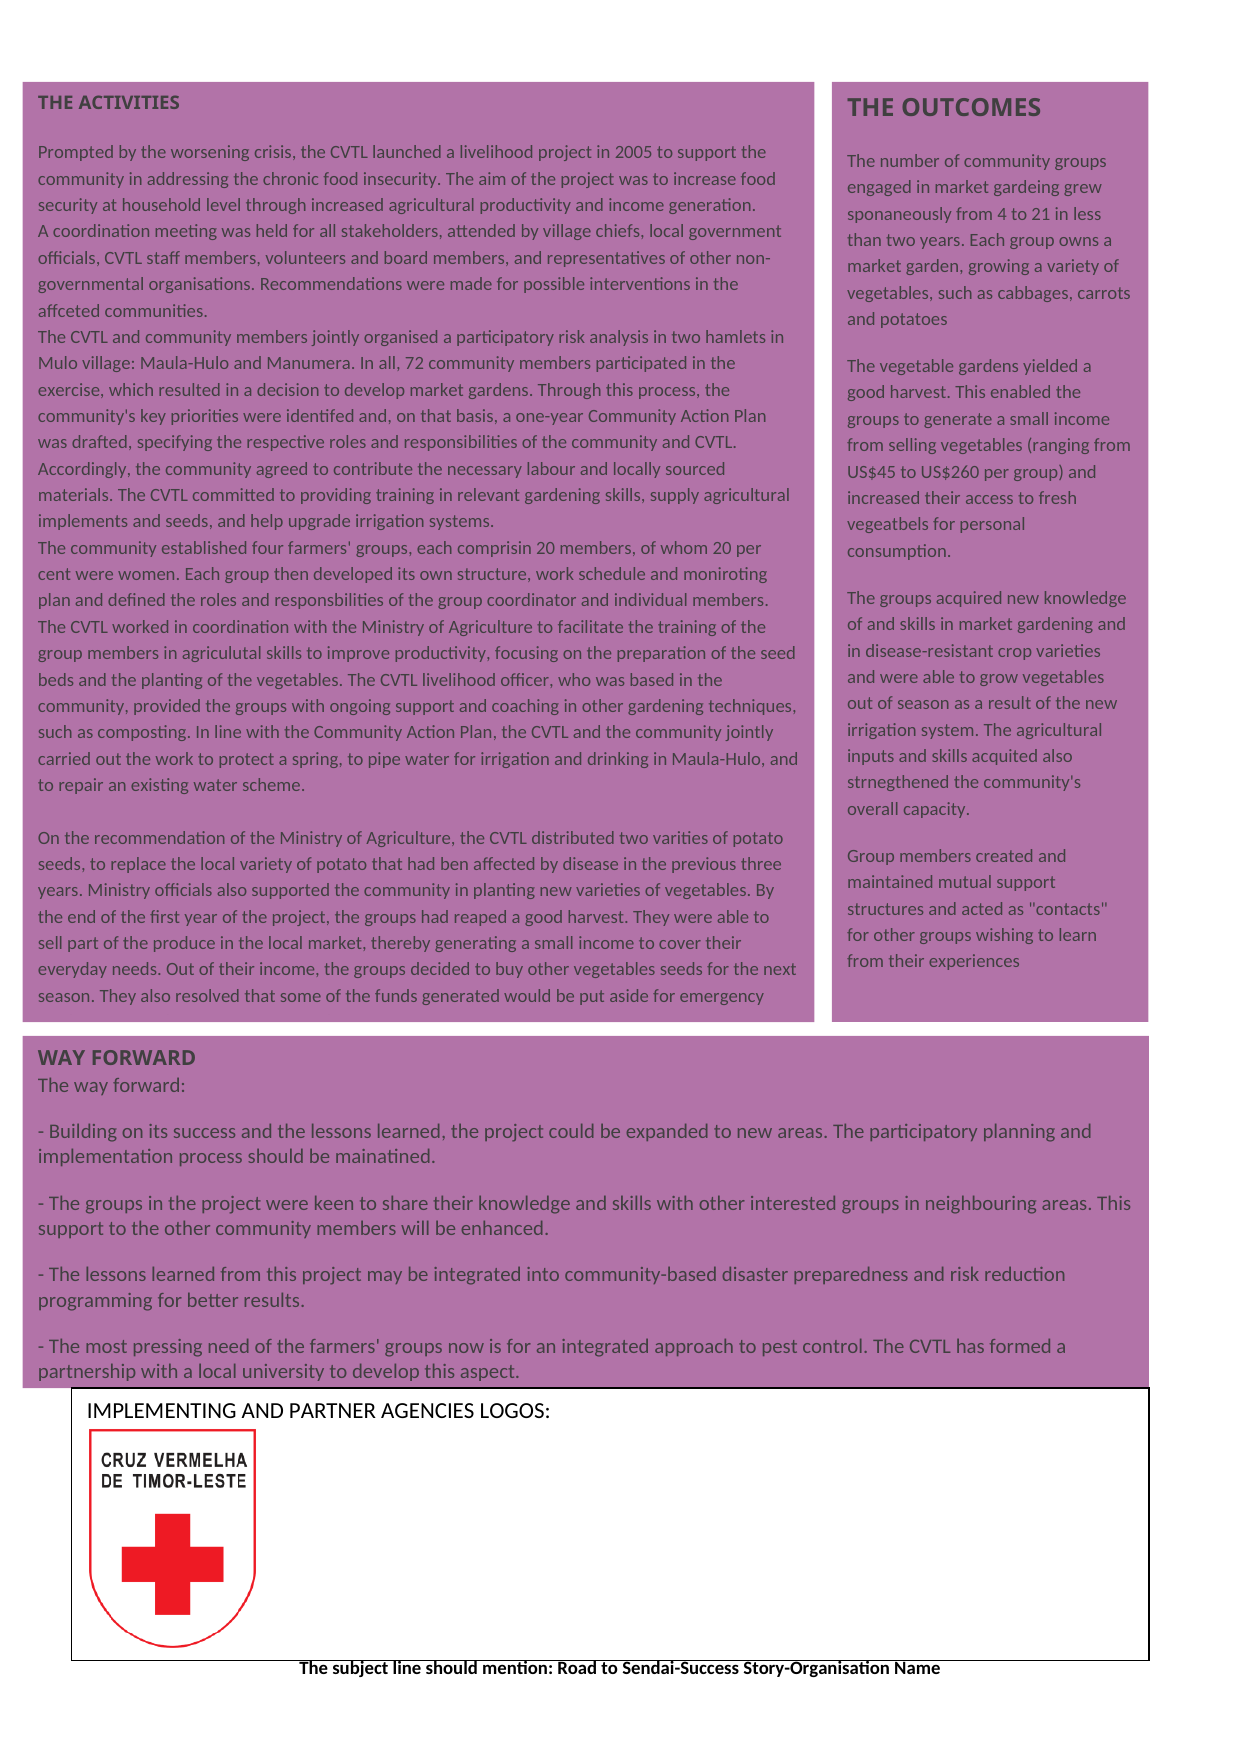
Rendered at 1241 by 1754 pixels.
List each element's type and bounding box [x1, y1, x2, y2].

table_header [568, 416, 673, 586]
picture [86, 1423, 260, 1650]
